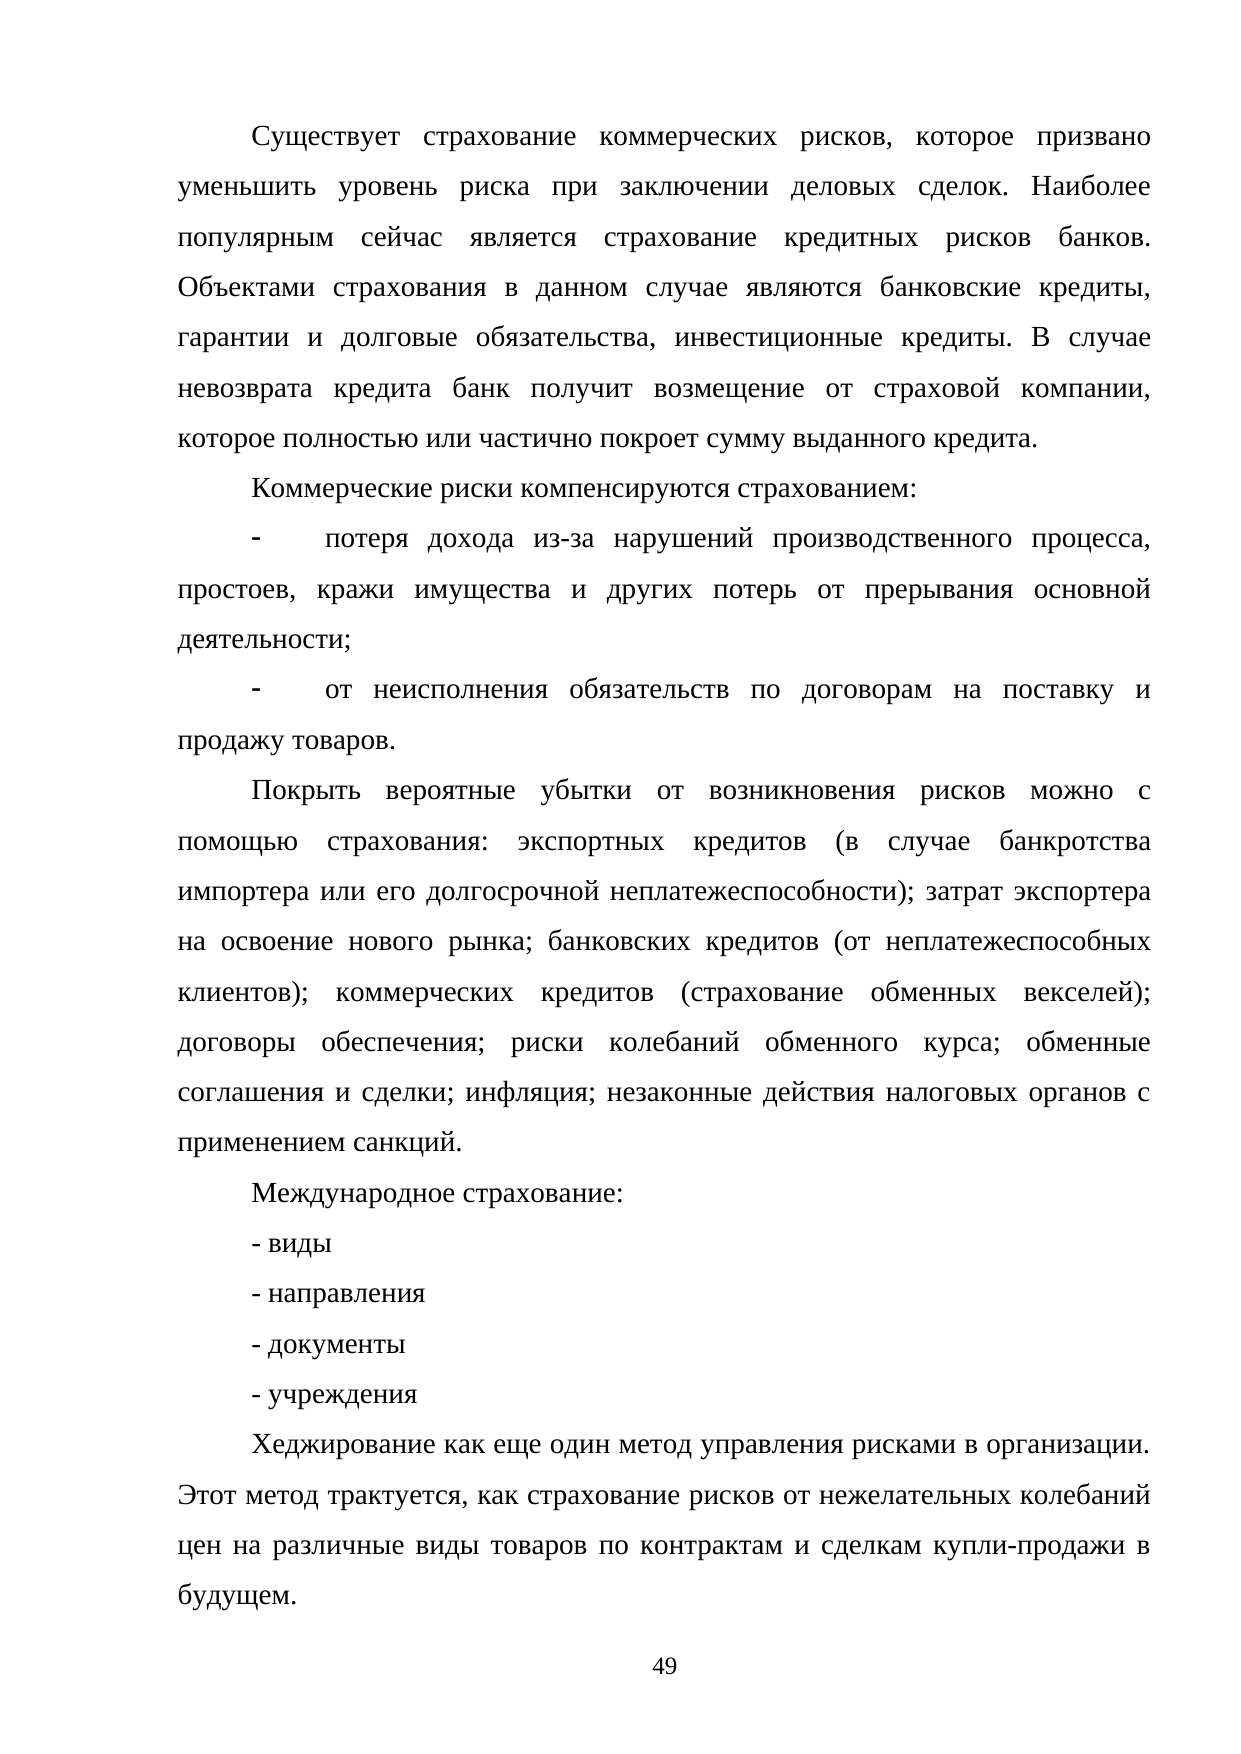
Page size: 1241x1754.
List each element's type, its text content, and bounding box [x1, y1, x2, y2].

text - учреждения [177, 1376, 1152, 1410]
text Коммерческие риски компенсируются страхованием: [177, 470, 1152, 504]
text Хеджирование как еще один метод управления рисками в организации. Этот метод трактуется, как страхование рисков от нежелательных колебаний цен на различные виды товаров по контрактам и сделкам купли-продажи в будущем. [177, 1426, 1152, 1611]
text - виды [177, 1225, 1152, 1259]
list от неисполнения обязательств по договорам на поставку и продажу товаров. [177, 672, 1152, 756]
text - документы [177, 1326, 1152, 1359]
text Существует страхование коммерческих рисков, которое призвано уменьшить уровень риска при заключении деловых сделок. Наиболее популярным сейчас является страхование кредитных рисков банков. Объектами страхования в данном случае являются банковские кредиты, гарантии и долговые обязательства, инвестиционные кредиты. В случае невозврата кредита банк получит возмещение от страховой компании, которое полностью или частично покроет сумму выданного кредита. [177, 118, 1152, 453]
text Покрыть вероятные убытки от возникновения рисков можно с помощью страхования: экспортных кредитов (в случае банкротства импортера или его долгосрочной неплатежеспособности); затрат экспортера на освоение нового рынка; банковских кредитов (от неплатежеспособных клиентов); коммерческих кредитов (страхование обменных векселей); договоры обеспечения; риски колебаний обменного курса; обменные соглашения и сделки; инфляция; незаконные действия налоговых органов с применением санкций. [177, 772, 1152, 1158]
text Международное страхование: [177, 1175, 1152, 1208]
list потеря дохода из-за нарушений производственного процесса, простоев, кражи имущества и других потерь от прерывания основной деятельности; [177, 521, 1152, 655]
text - направления [177, 1276, 1152, 1309]
